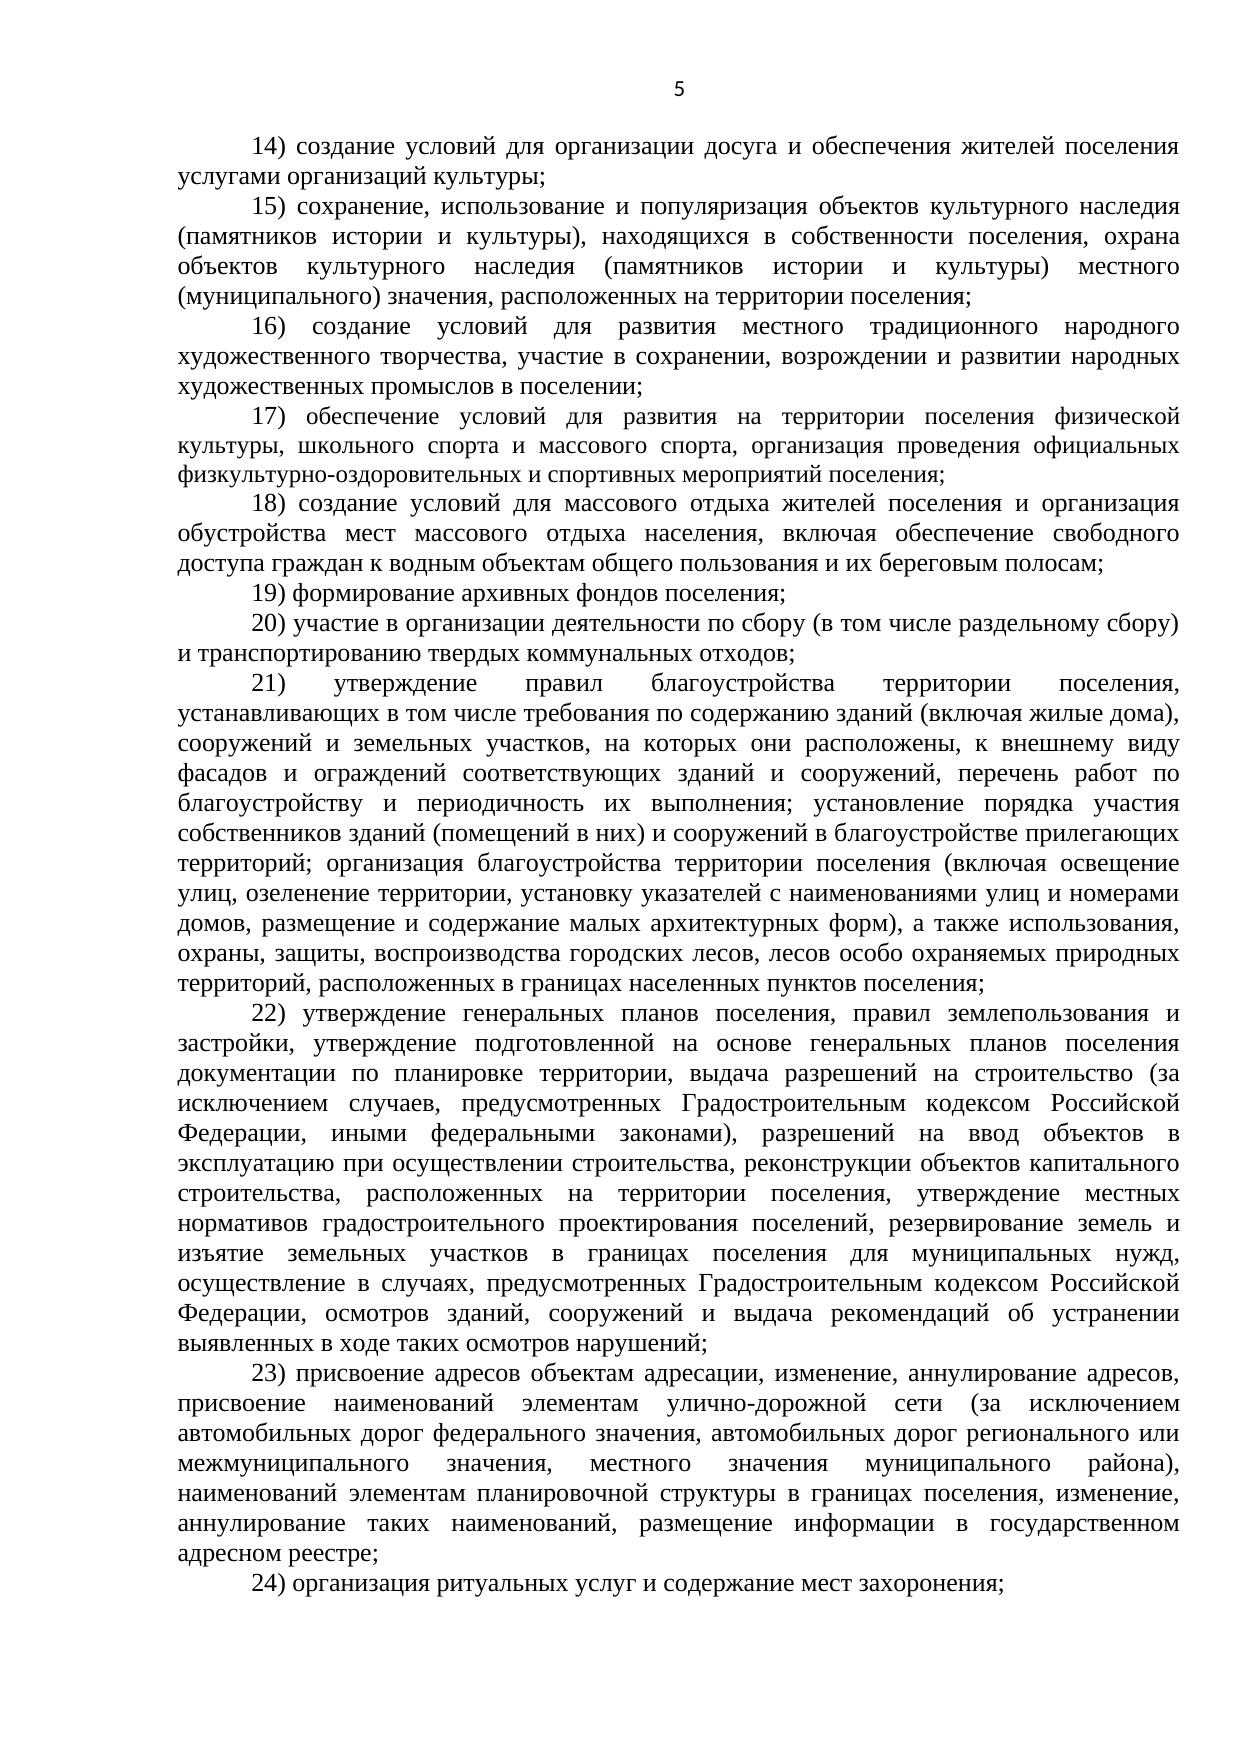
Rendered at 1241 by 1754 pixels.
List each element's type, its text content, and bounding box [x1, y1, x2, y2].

text 21) утверждение правил благоустройства территории поселения, устанавливающих в том числе требования по содержанию зданий (включая жилые дома), сооружений и земельных участков, на которых они расположены, к внешнему виду фасадов и ограждений соответствующих зданий и сооружений, перечень работ по благоустройству и периодичность их выполнения; установление порядка участия собственников зданий (помещений в них) и сооружений в благоустройстве прилегающих территорий; организация благоустройства территории поселения (включая освещение улиц, озеленение территории, установку указателей с наименованиями улиц и номерами домов, размещение и содержание малых архитектурных форм), а также использования, охраны, защиты, воспроизводства городских лесов, лесов особо охраняемых природных территорий, расположенных в границах населенных пунктов поселения; [177, 667, 1181, 997]
text 14) создание условий для организации досуга и обеспечения жителей поселения услугами организаций культуры; [177, 130, 1181, 190]
text 15) сохранение, использование и популяризация объектов культурного наследия (памятников истории и культуры), находящихся в собственности поселения, охрана объектов культурного наследия (памятников истории и культуры) местного (муниципального) значения, расположенных на территории поселения; [177, 190, 1181, 310]
text 19) формирование архивных фондов поселения; [177, 577, 1181, 607]
text 20) участие в организации деятельности по сбору (в том числе раздельному сбору) и транспортированию твердых коммунальных отходов; [177, 607, 1181, 667]
text 22) утверждение генеральных планов поселения, правил землепользования и застройки, утверждение подготовленной на основе генеральных планов поселения документации по планировке территории, выдача разрешений на строительство (за исключением случаев, предусмотренных Градостроительным кодексом Российской Федерации, иными федеральными законами), разрешений на ввод объектов в эксплуатацию при осуществлении строительства, реконструкции объектов капитального строительства, расположенных на территории поселения, утверждение местных нормативов градостроительного проектирования поселений, резервирование земель и изъятие земельных участков в границах поселения для муниципальных нужд, осуществление в случаях, предусмотренных Градостроительным кодексом Российской Федерации, осмотров зданий, сооружений и выдача рекомендаций об устранении выявленных в ходе таких осмотров нарушений; [177, 997, 1181, 1357]
text 24) организация ритуальных услуг и содержание мест захоронения; [177, 1567, 1181, 1597]
text 17) обеспечение условий для развития на территории поселения физической культуры, школьного спорта и массового спорта, организация проведения официальных физкультурно-оздоровительных и спортивных мероприятий поселения; [177, 400, 1181, 487]
text 16) создание условий для развития местного традиционного народного художественного творчества, участие в сохранении, возрождении и развитии народных художественных промыслов в поселении; [177, 310, 1181, 400]
text 23) присвоение адресов объектам адресации, изменение, аннулирование адресов, присвоение наименований элементам улично-дорожной сети (за исключением автомобильных дорог федерального значения, автомобильных дорог регионального или межмуниципального значения, местного значения муниципального района), наименований элементам планировочной структуры в границах поселения, изменение, аннулирование таких наименований, размещение информации в государственном адресном реестре; [177, 1357, 1181, 1567]
text 18) создание условий для массового отдыха жителей поселения и организация обустройства мест массового отдыха населения, включая обеспечение свободного доступа граждан к водным объектам общего пользования и их береговым полосам; [177, 487, 1181, 577]
